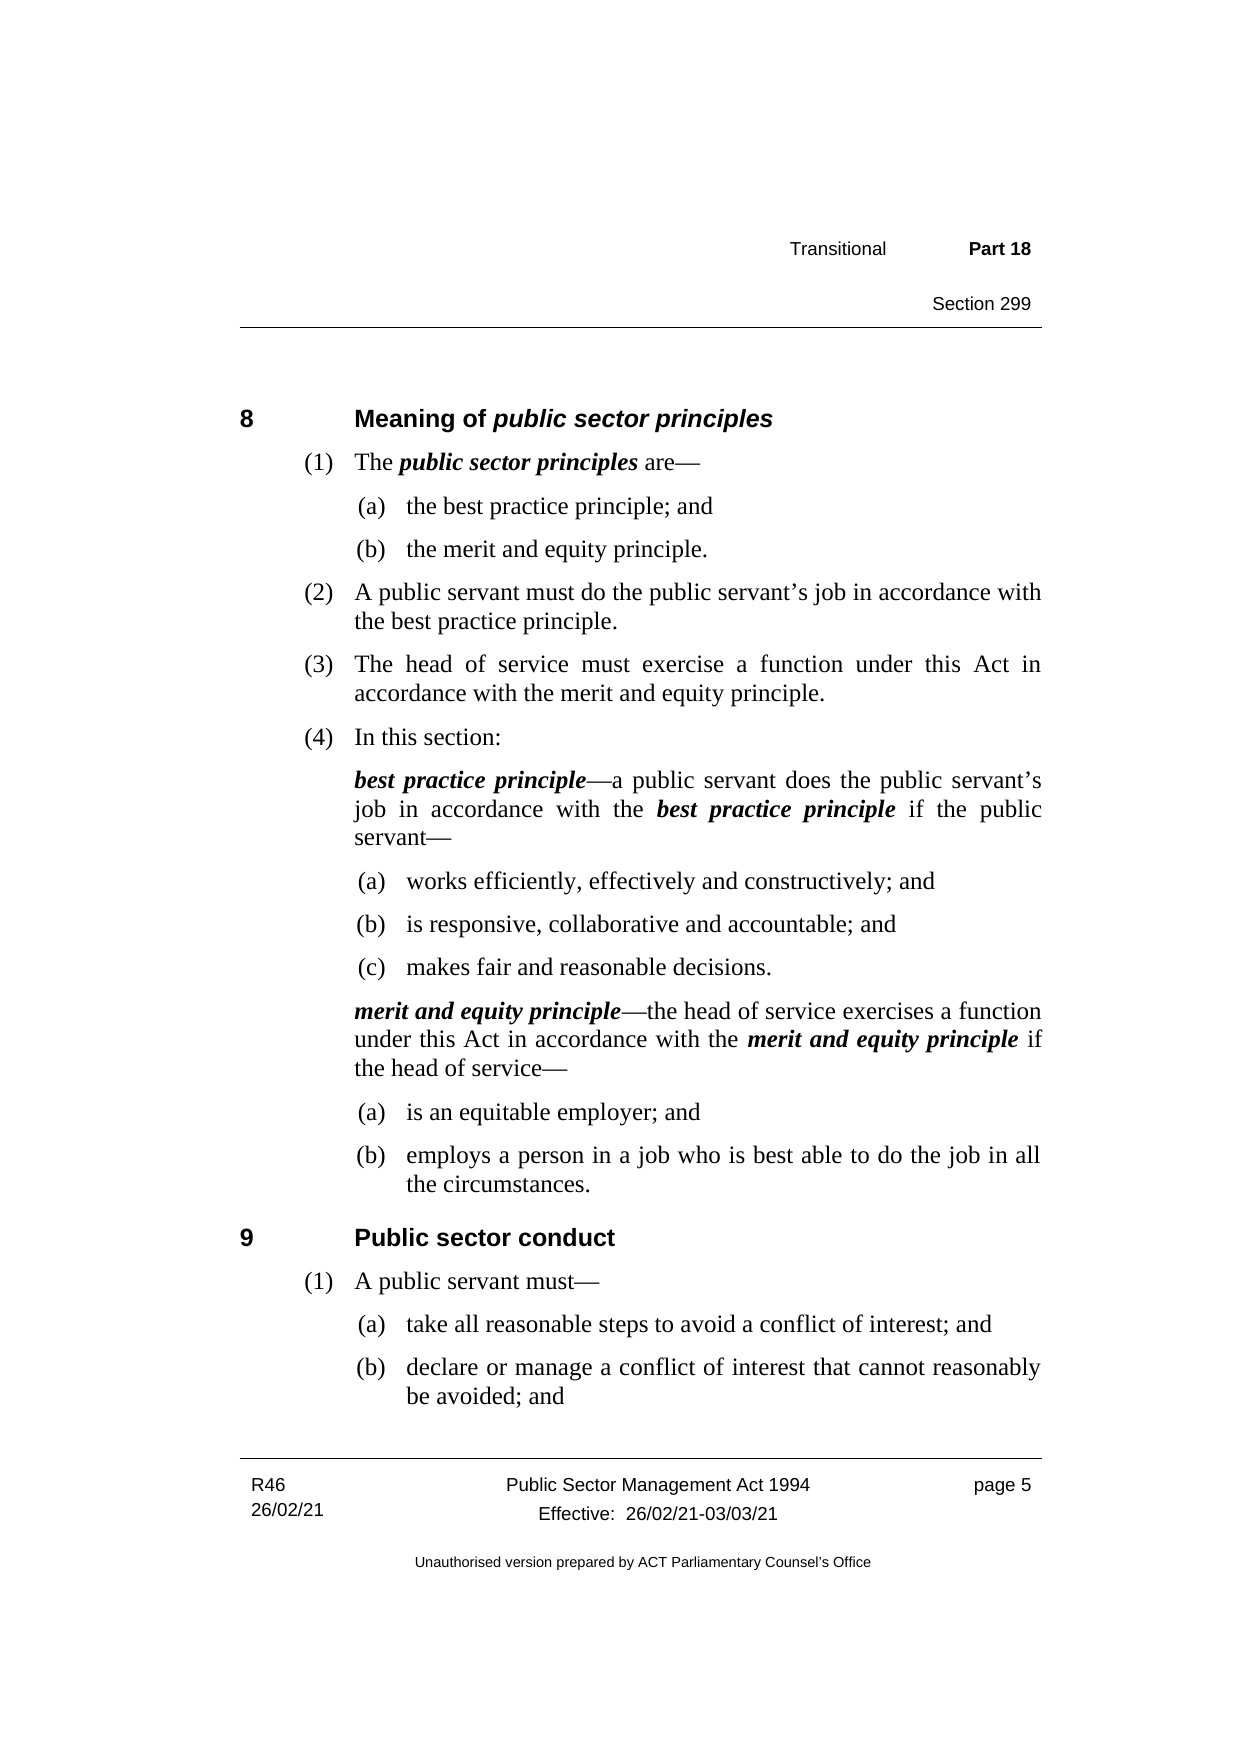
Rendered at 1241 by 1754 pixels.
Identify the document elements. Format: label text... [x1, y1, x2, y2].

text (b) the merit and equity principle. [239, 534, 1042, 563]
text (b) declare or manage a conflict of interest that cannot reasonably be avoided; and [239, 1352, 1042, 1410]
text merit and equity principle—the head of service exercises a function under this Act in accordance with the merit and equity principle if the head of service— [354, 996, 1042, 1082]
text (3) The head of service must exercise a function under this Act in accordance with the merit and equity principle. [239, 649, 1042, 707]
text (a) works efficiently, effectively and constructively; and [239, 866, 1042, 894]
text (4) In this section: [239, 722, 1042, 750]
text (a) take all reasonable steps to avoid a conflict of interest; and [239, 1309, 1042, 1338]
text 9 Public sector conduct [239, 1222, 1042, 1251]
text (b) employs a person in a job who is best able to do the job in all the circumstances. [239, 1140, 1042, 1197]
text (c) makes fair and reasonable decisions. [239, 952, 1042, 981]
text (1) A public servant must— [239, 1266, 1042, 1294]
text best practice principle—a public servant does the public servant’s job in accordance with the best practice principle if the public servant— [354, 765, 1042, 851]
text 8 Meaning of public sector principles [239, 404, 1042, 433]
text (b) is responsive, collaborative and accountable; and [239, 909, 1042, 938]
text (a) the best practice principle; and [239, 491, 1042, 519]
text (a) is an equitable employer; and [239, 1097, 1042, 1125]
text (2) A public servant must do the public servant’s job in accordance with the best practice principle. [239, 577, 1042, 635]
text (1) The public sector principles are— [239, 447, 1042, 476]
